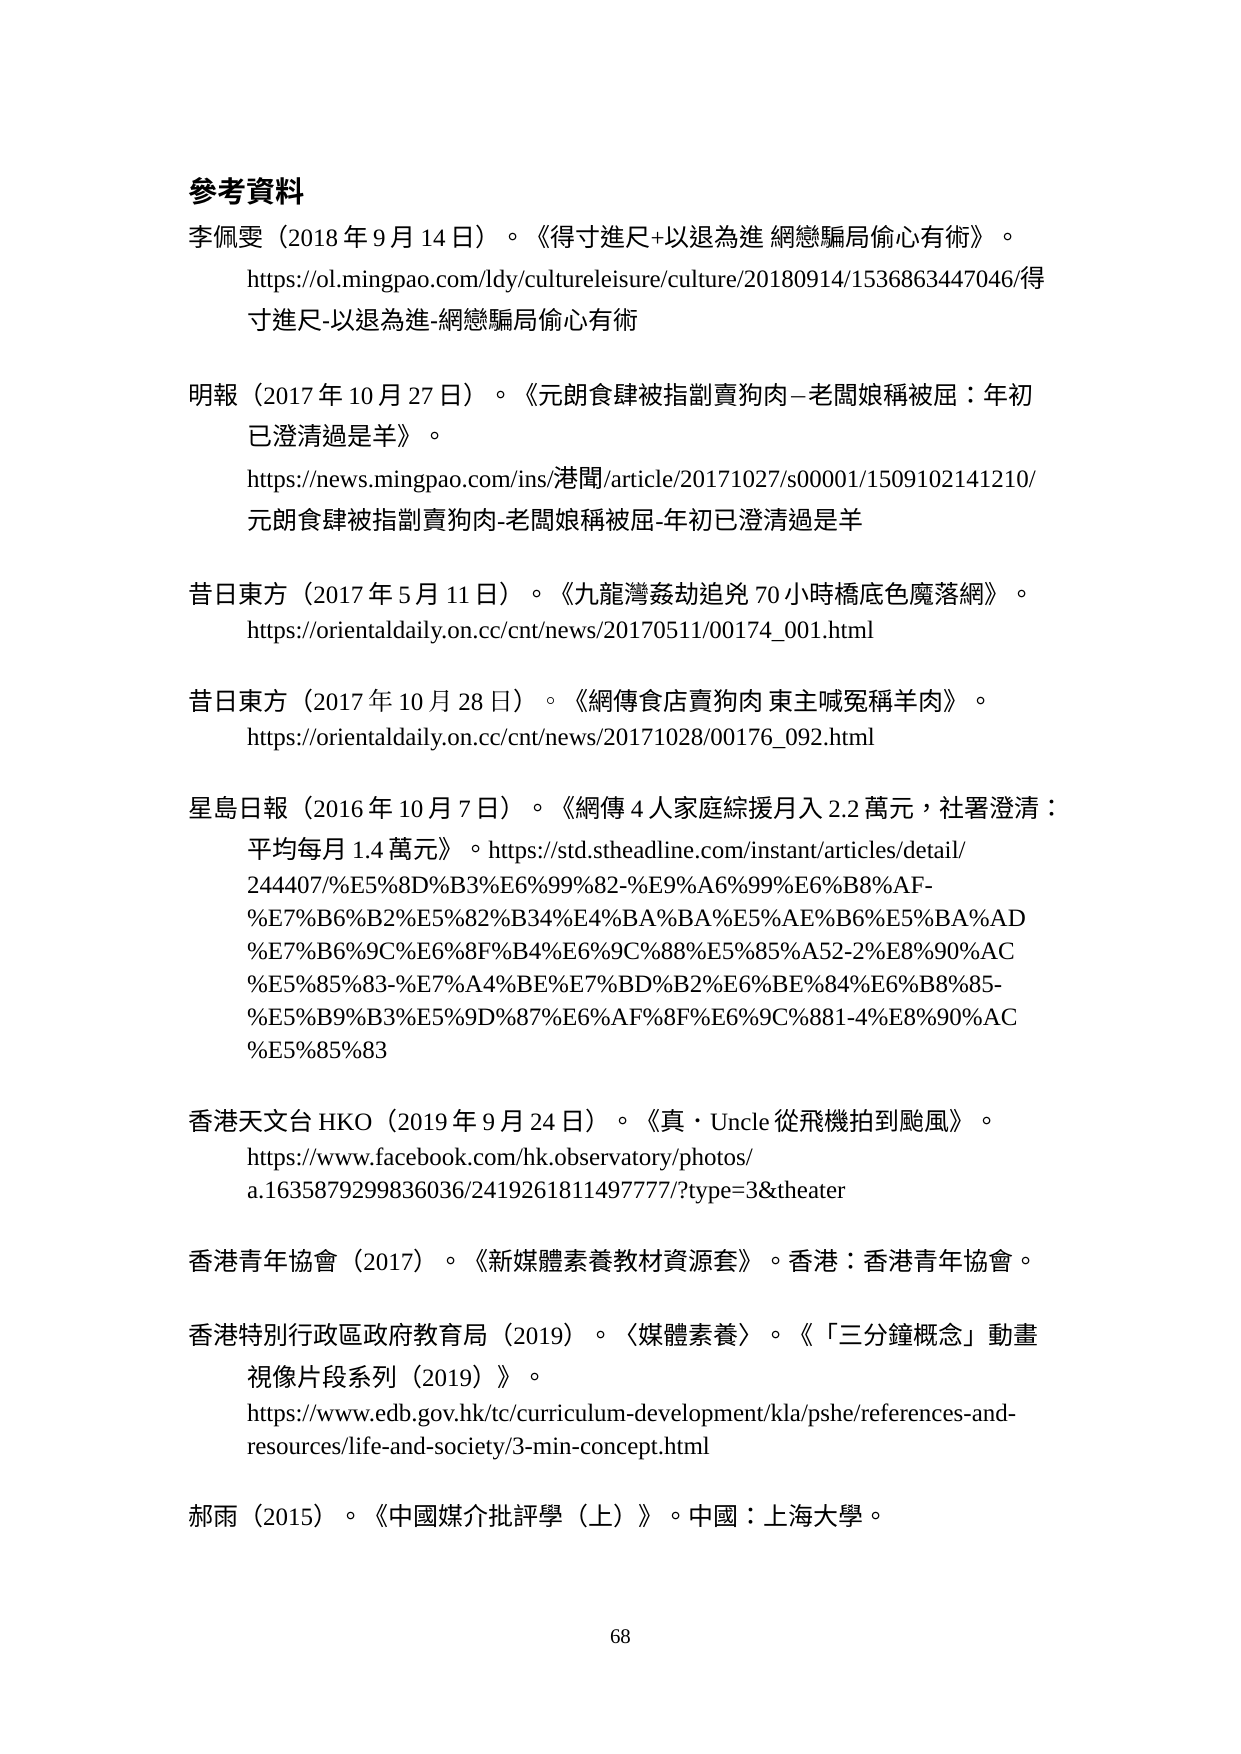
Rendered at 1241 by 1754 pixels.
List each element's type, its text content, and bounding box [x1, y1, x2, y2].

text 李佩雯（2018年9月14日）。《得寸進尺+以退為進 網戀騙局偷心有術》。https://ol.mingpao.com/ldy/cultureleisure/culture/20180914/1536863447046/得寸進尺-以退為進-網戀騙局偷心有術 [188, 217, 1052, 337]
text 香港特別行政區政府教育局（2019）。〈媒體素養〉。《「三分鐘概念」動畫視像片段系列（2019）》。 https://www.edb.gov.hk/tc/curriculum-development/kla/pshe/references-and-resources/life-and-society/3-min-concept.html [188, 1316, 1052, 1459]
text 香港青年協會（2017）。《新媒體素養教材資源套》。香港：香港青年協會。 [188, 1241, 1052, 1277]
text 昔日東方（2017年10月28日）。《網傳食店賣狗肉 東主喊冤稱羊肉》。https://orientaldaily.on.cc/cnt/news/20171028/00176_092.html [188, 681, 1052, 751]
text 郝雨（2015）。《中國媒介批評學（上）》。中國：上海大學。 [188, 1497, 1052, 1533]
text 星島日報（2016年10月7日）。《網傳4人家庭綜援月入2.2萬元，社署澄清：平均每月1.4萬元》。https://std.stheadline.com/instant/articles/detail/244407/%E5%8D%B3%E6%99%82-%E9%A6%99%E6%B8%AF-%E7%B6%B2%E5%82%B34%E4%BA%BA%E5%AE%B6%E5%BA%AD%E7%B6%9C%E6%8F%B4%E6%9C%88%E5%85%A52-2%E8%90%AC%E5%85%83-%E7%A4%BE%E7%BD%B2%E6%BE%84%E6%B8%85-%E5%B9%B3%E5%9D%87%E6%AF%8F%E6%9C%881-4%E8%90%AC%E5%85%83 [188, 788, 1052, 1064]
text 香港天文台HKO（2019年9月24日）。《真．Uncle從飛機拍到颱風》。https://www.facebook.com/hk.observatory/photos/a.1635879299836036/2419261811497777/?type=3&theater [188, 1101, 1052, 1204]
text 明報（2017年10月27日）。《元朗食肆被指劏賣狗肉老闆娘稱被屈：年初已澄清過是羊》。 https://news.mingpao.com/ins/港聞/article/20171027/s00001/1509102141210/元朗食肆被指劏賣狗肉-老闆娘稱被屈-年初已澄清過是羊 [188, 375, 1052, 536]
text 昔日東方（2017年5月11日）。《九龍灣姦劫追兇70小時橋底色魔落網》。https://orientaldaily.on.cc/cnt/news/20170511/00174_001.html [188, 575, 1052, 644]
text 參考資料 [188, 169, 1052, 211]
